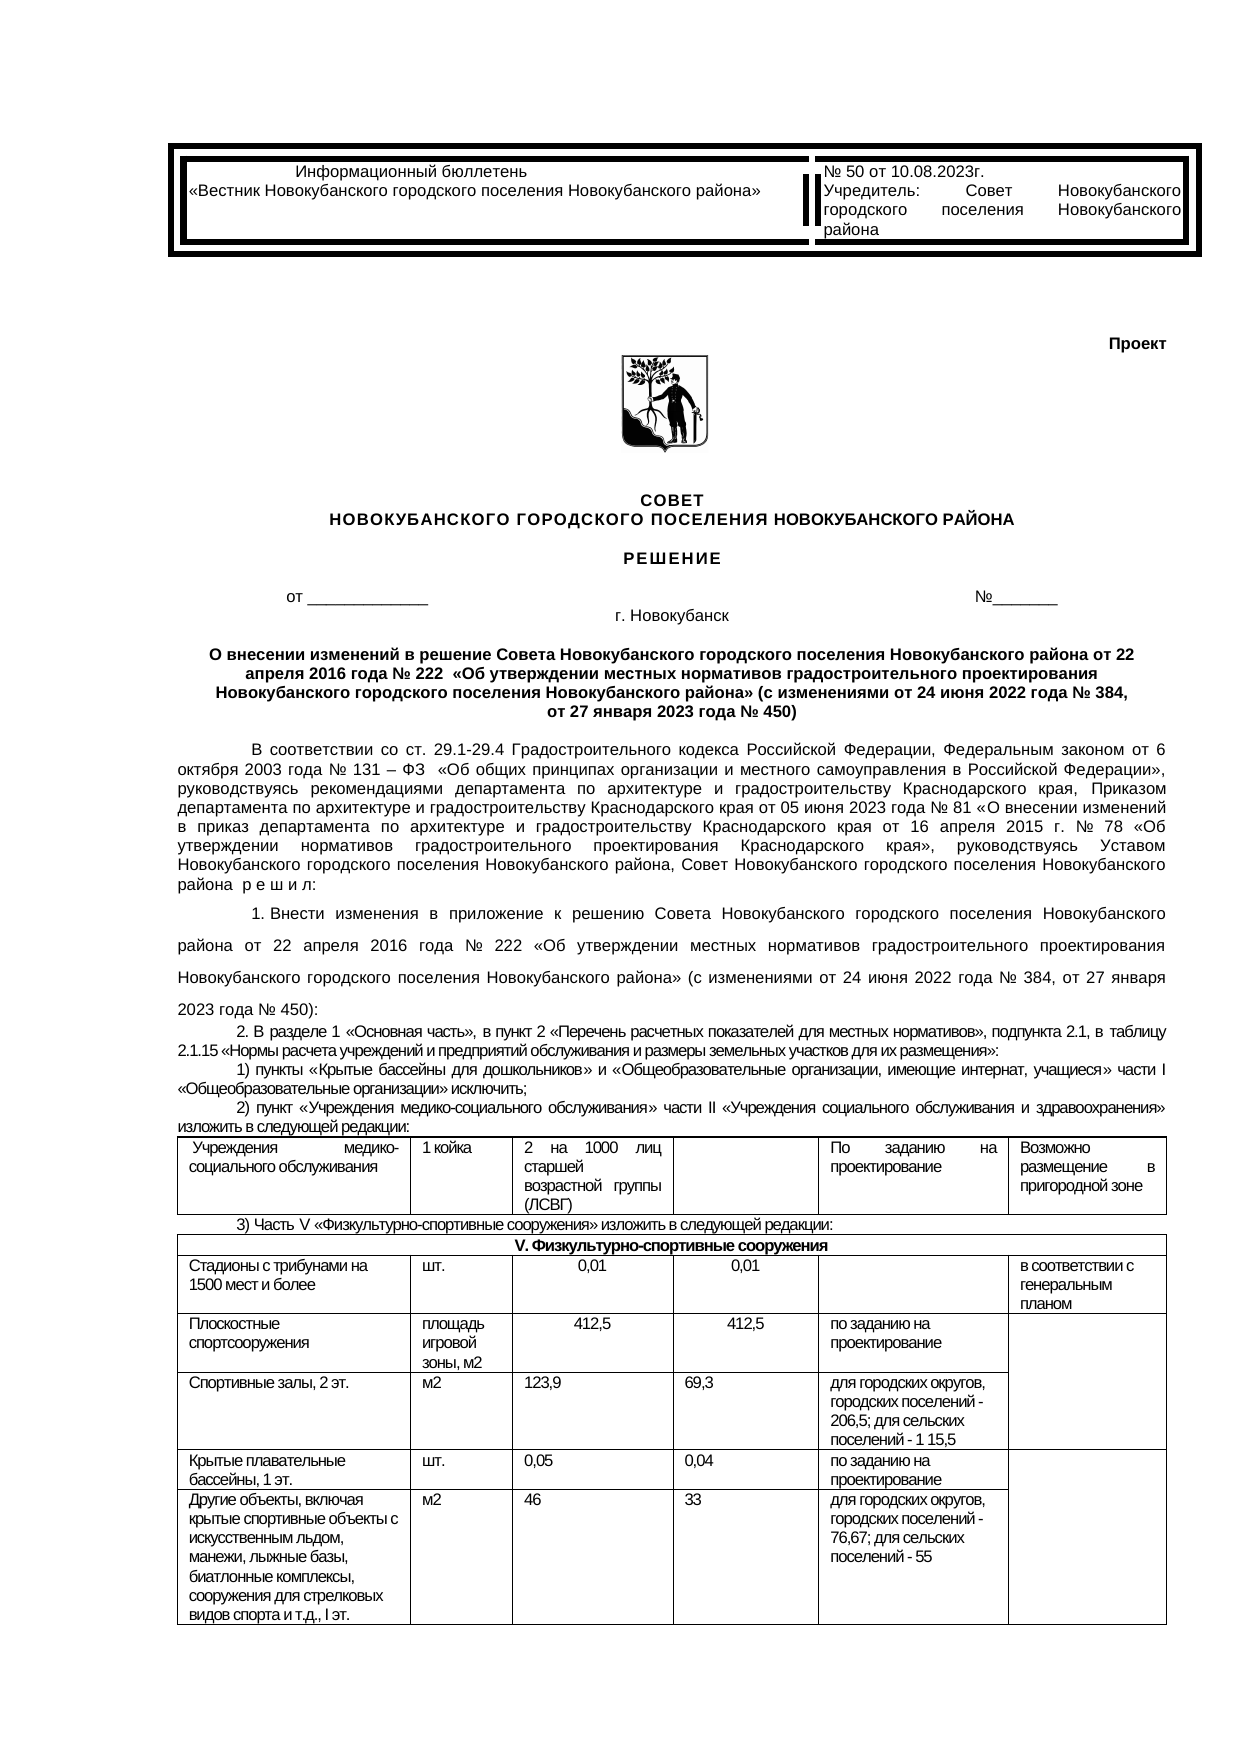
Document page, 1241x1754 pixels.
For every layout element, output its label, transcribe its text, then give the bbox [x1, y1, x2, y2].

table_cell шт. [411, 1256, 512, 1313]
table_cell Спортивные залы, 2 эт. [178, 1373, 410, 1449]
table_cell 0,04 [674, 1450, 818, 1489]
text СОВЕТ [177, 491, 1166, 510]
text от 27 января 2023 года № 450) [177, 702, 1166, 721]
table_cell шт. [411, 1450, 512, 1489]
table_cell по заданию на проектирование [819, 1314, 1008, 1372]
text Проект [177, 334, 1166, 353]
table_header Информационный бюллетень «Вестник Новокубанского городского поселения Новокубанского района» [177, 149, 812, 238]
table_cell 69,3 [674, 1373, 818, 1449]
text РЕШЕНИЕ [177, 548, 1166, 568]
table_cell Плоскостные спортсооружения [178, 1314, 410, 1372]
table_cell площадь игровой зоны, м2 [411, 1314, 512, 1372]
text 1. Внести изменения в приложение к решению Совета Новокубанского городского поселения Новокубанского района от 22 апреля 2016 года № 222 «Об утверждении местных нормативов градостроительного проектирования Новокубанского городского поселения Новокубанского района» (с изменениями от 24 июня 2022 года № 384, от 27 января 2023 года № 450): [177, 893, 1166, 1021]
table_cell по заданию на проектирование [819, 1450, 1008, 1489]
table_cell в соответствии с генеральным планом [1009, 1256, 1166, 1313]
table_cell Стадионы с трибунами на 1500 мест и более [178, 1256, 410, 1313]
table_cell для городских округов, городских поселений - 206,5; для сельских поселений - 1 15,5 [819, 1373, 1008, 1449]
table_header [674, 1138, 818, 1214]
text 3) Часть V «Физкультурно-спортивные сооружения» изложить в следующей редакции: [177, 1215, 1166, 1234]
table_cell 33 [674, 1490, 818, 1624]
table_header Учреждения медико-социального обслуживания [178, 1138, 410, 1214]
table_header Возможно размещение в пригородной зоне [1009, 1138, 1166, 1214]
text О внесении изменений в решение Совета Новокубанского городского поселения Новокубанского района от 22 апреля 2016 года № 222 «Об утверждении местных нормативов градостроительного проектирования Новокубанского городского поселения Новокубанского района» (с изменениями от 24 июня 2022 года № 384, [177, 644, 1166, 702]
text 1) пункты «Крытые бассейны для дошкольников» и «Общеобразовательные организации, имеющие интернат, учащиеся» части I «Общеобразовательные организации» исключить; [177, 1060, 1166, 1098]
table_cell м2 [411, 1373, 512, 1449]
table_header V. Физкультурно-спортивные сооружения [178, 1235, 1166, 1254]
table_cell 46 [513, 1490, 673, 1624]
table_header По заданию на проектирование [819, 1138, 1008, 1214]
table_header [177, 353, 1152, 472]
text НОВОКУБАНСКОГО ГОРОДСКОГО ПОСЕЛЕНИЯ НОВОКУБАНСКОГО РАЙОНА [177, 510, 1166, 529]
table_cell 123,9 [513, 1373, 673, 1449]
text В соответствии со ст. 29.1-29.4 Градостроительного кодекса Российской Федерации, Федеральным законом от 6 октября 2003 года № 131 – ФЗ «Об общих принципах организации и местного самоуправления в Российской Федерации», руководствуясь рекомендациями департамента по архитектуре и градостроительству Краснодарского края, Приказом департамента по архитектуре и градостроительству Краснодарского края от 05 июня 2023 года № 81 «О внесении изменений в приказ департамента по архитектуре и градостроительству Краснодарского края от 16 апреля 2015 г. № 78 «Об утверждении нормативов градостроительного проектирования Краснодарского края», руководствуясь Уставом Новокубанского городского поселения Новокубанского района, Совет Новокубанского городского поселения Новокубанского района р е ш и л: [177, 740, 1166, 893]
table_cell 412,5 [674, 1314, 818, 1372]
table_cell [819, 1256, 1008, 1313]
table_cell Другие объекты, включая крытые спортивные объекты с искусственным льдом, манежи, лыжные базы, биатлонные комплексы, сооружения для стрелковых видов спорта и т.д., I эт. [178, 1490, 410, 1624]
table_cell [1009, 1314, 1166, 1449]
table_header 1 койка [411, 1138, 512, 1214]
table_cell 0,01 [674, 1256, 818, 1313]
table_cell 0,05 [513, 1450, 673, 1489]
table_cell м2 [411, 1490, 512, 1624]
table_header № 50 от 10.08.2023г. Учредитель: Совет Новокубанского городского поселения Новокубанского района [812, 149, 1192, 238]
text от _____________ №_______ [177, 587, 1166, 606]
text г. Новокубанск [177, 606, 1166, 625]
text 2. В разделе 1 «Основная часть», в пункт 2 «Перечень расчетных показателей для местных нормативов», подпункта 2.1, в таблицу 2.1.15 «Нормы расчета учреждений и предприятий обслуживания и размеры земельных участков для их размещения»: [177, 1021, 1166, 1060]
table_header 2 на 1000 лиц старшей возрастной группы (ЛСВГ) [513, 1138, 673, 1214]
table_cell 412,5 [513, 1314, 673, 1372]
table_cell Крытые плавательные бассейны, 1 эт. [178, 1450, 410, 1489]
table_cell для городских округов, городских поселений - 76,67; для сельских поселений - 55 [819, 1490, 1008, 1624]
table_cell 0,01 [513, 1256, 673, 1313]
text 2) пункт «Учреждения медико-социального обслуживания» части II «Учреждения социального обслуживания и здравоохранения» изложить в следующей редакции: [177, 1098, 1166, 1136]
table_cell [1009, 1450, 1166, 1624]
